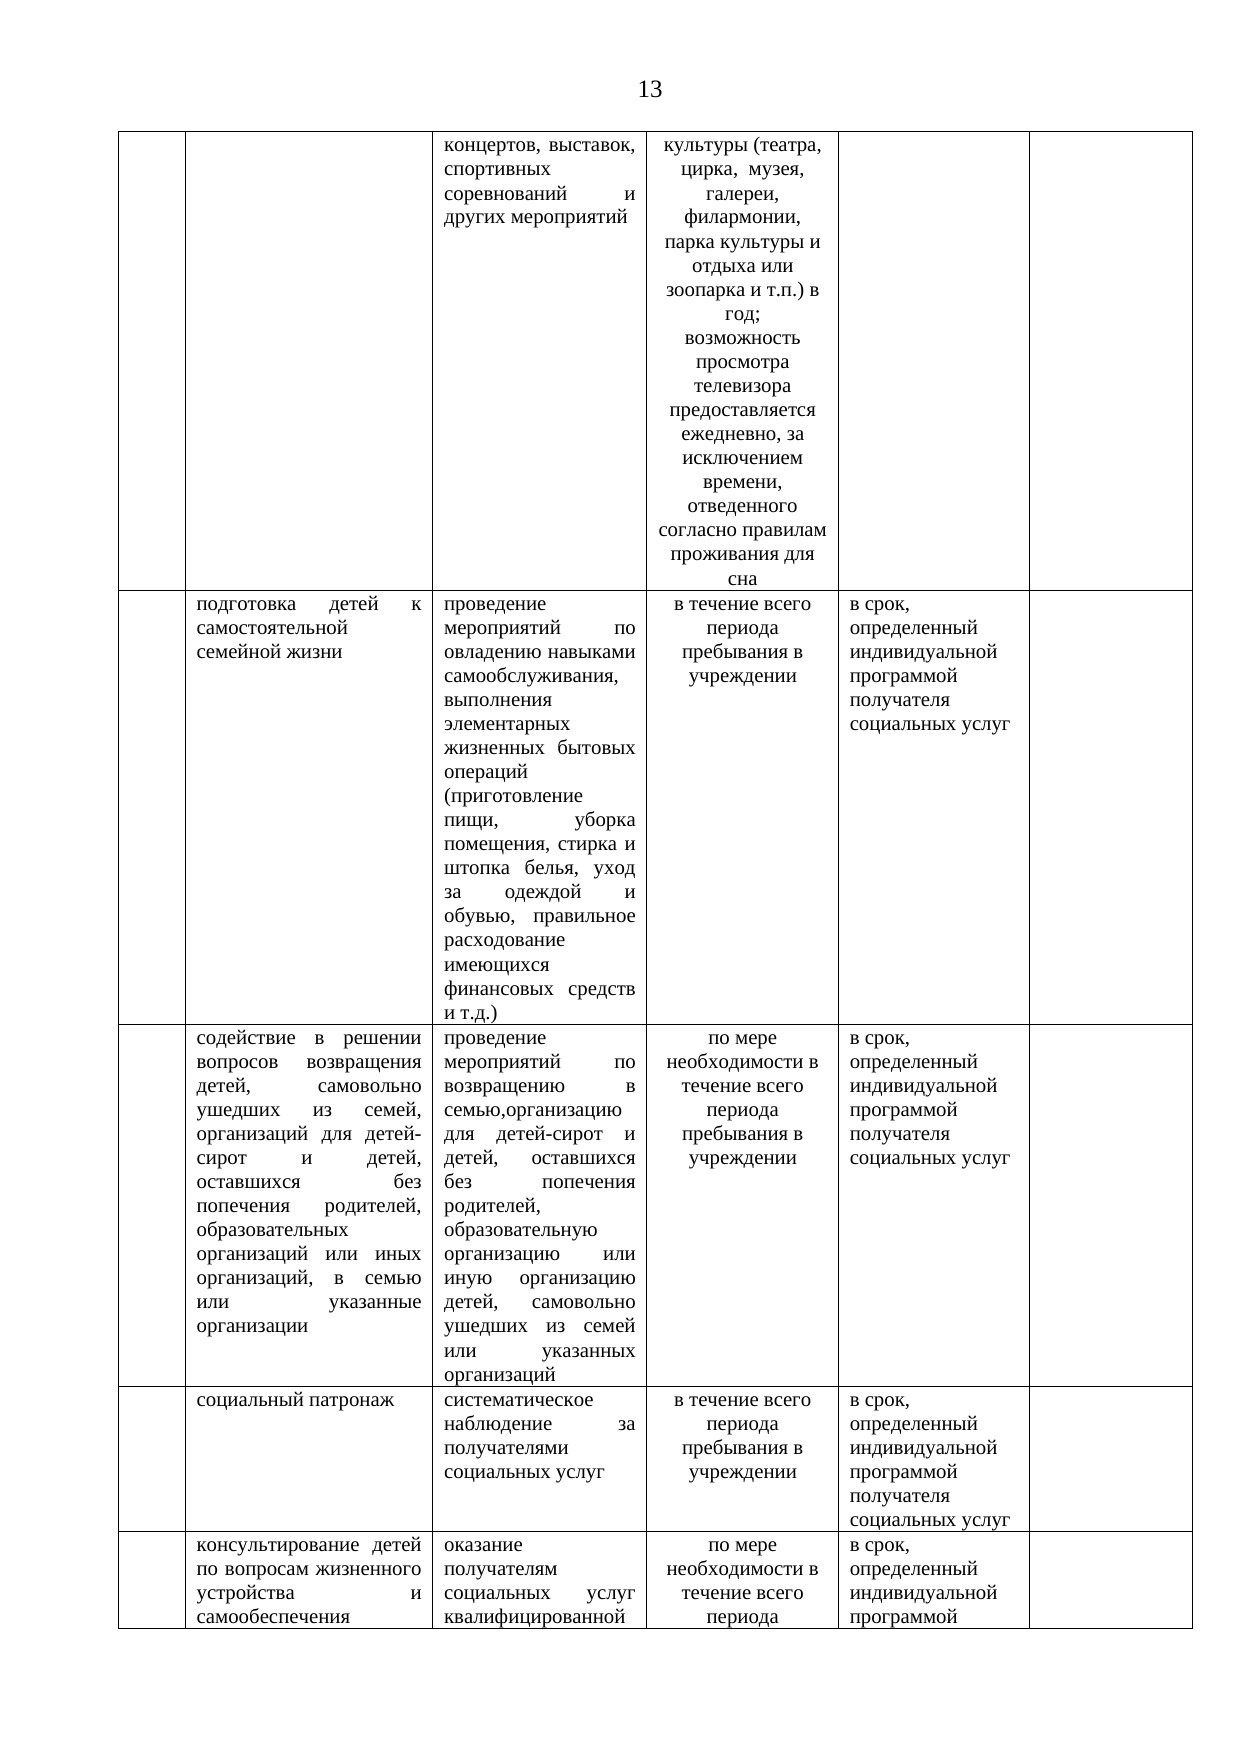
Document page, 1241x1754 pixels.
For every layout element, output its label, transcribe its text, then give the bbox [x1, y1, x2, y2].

table_cell [1030, 132, 1192, 589]
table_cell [839, 1532, 1029, 1628]
table_cell [1030, 591, 1192, 1024]
table_cell в срок, определенный индивидуальной программой получателя социальных услуг [839, 1025, 1029, 1386]
table_cell в течение всего периода пребывания в учреждении [647, 1387, 838, 1531]
table_cell [1030, 1532, 1192, 1628]
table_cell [186, 1532, 432, 1628]
table_cell в срок, определенный индивидуальной программой получателя социальных услуг [839, 591, 1029, 1024]
table_cell подготовка детей к самостоятельной семейной жизни [186, 591, 432, 1024]
table_cell содействие в решении вопросов возвращения детей, самовольно ушедших из семей, организаций для детей-сирот и детей, оставшихся без попечения родителей, образовательных организаций или иных организаций, в семью или указанные организации [186, 1025, 432, 1386]
table_cell по мере необходимости в течение всего периода пребывания в учреждении [647, 1025, 838, 1386]
table_cell [119, 1387, 185, 1531]
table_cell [433, 132, 646, 589]
table_cell в срок, определенный индивидуальной программой получателя социальных услуг [839, 1387, 1029, 1531]
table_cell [647, 1532, 838, 1628]
table_cell [1030, 1387, 1192, 1531]
table_cell систематическое наблюдение за получателями социальных услуг [433, 1387, 646, 1531]
table_cell проведение мероприятий по возвращению в семью,организацию для детей-сирот и детей, оставшихся без попечения родителей, образовательную организацию или иную организацию детей, самовольно ушедших из семей или указанных организаций [433, 1025, 646, 1386]
table_cell [119, 132, 185, 589]
table_cell в течение всего периода пребывания в учреждении [647, 591, 838, 1024]
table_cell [647, 132, 838, 589]
table_cell проведение мероприятий по овладению навыками самообслуживания, выполнения элементарных жизненных бытовых операций (приготовление пищи, уборка помещения, стирка и штопка белья, уход за одеждой и обувью, правильное расходование имеющихся финансовых средств и т.д.) [433, 591, 646, 1024]
table_cell [119, 1025, 185, 1386]
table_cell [839, 132, 1029, 589]
table_cell социальный патронаж [186, 1387, 432, 1531]
table_cell [119, 591, 185, 1024]
table_cell [1030, 1025, 1192, 1386]
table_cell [186, 132, 432, 589]
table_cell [433, 1532, 646, 1628]
table_cell [119, 1532, 185, 1628]
